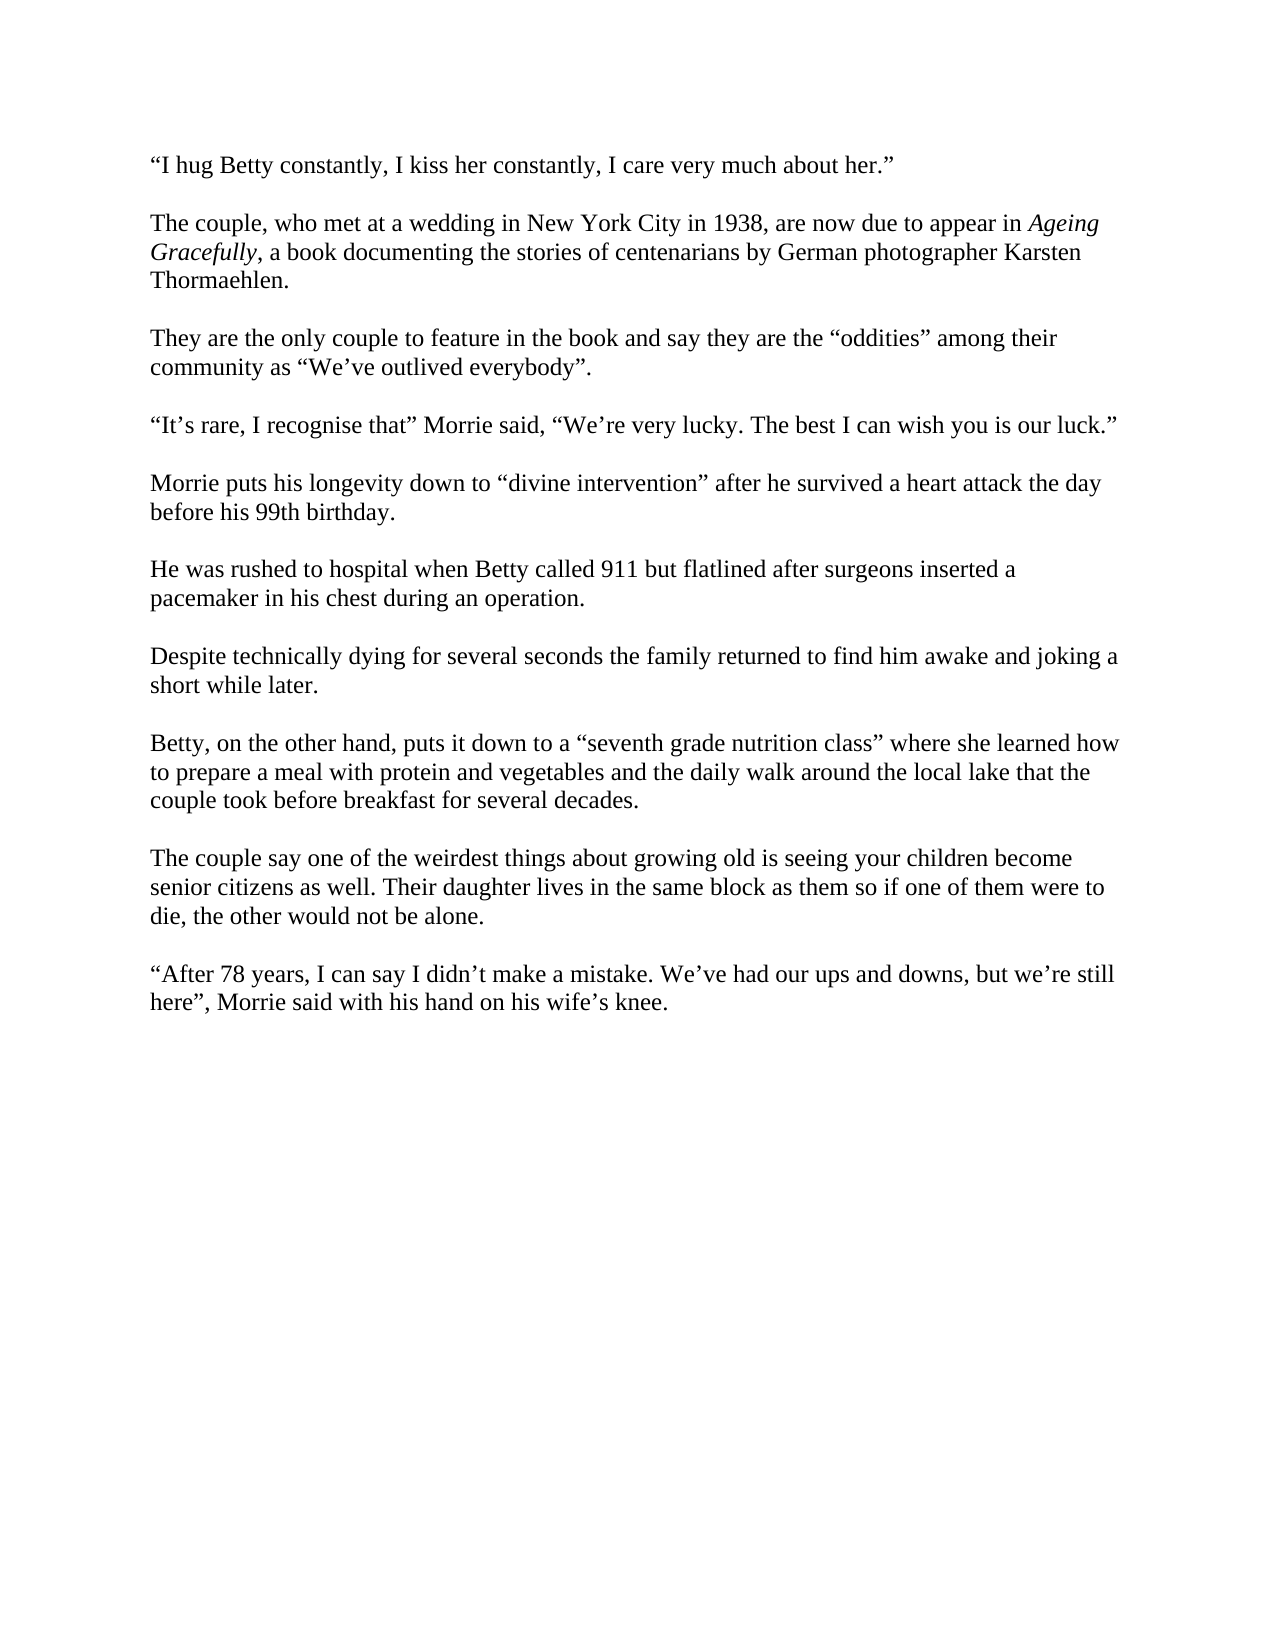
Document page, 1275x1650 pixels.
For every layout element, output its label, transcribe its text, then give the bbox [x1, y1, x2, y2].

text Morrie puts his longevity down to “divine intervention” after he survived a heart attack the day before his 99th birthday. [150, 468, 1125, 525]
text The couple say one of the weirdest things about growing old is seeing your children become senior citizens as well. Their daughter lives in the same block as them so if one of them were to die, the other would not be alone. [150, 843, 1125, 929]
text Betty, on the other hand, puts it down to a “seventh grade nutrition class” where she learned how to prepare a meal with protein and vegetables and the daily walk around the local lake that the couple took before breakfast for several decades. [150, 728, 1125, 814]
text “After 78 years, I can say I didn’t make a mistake. We’ve had our ups and downs, but we’re still here”, Morrie said with his hand on his wife’s knee. [150, 959, 1125, 1016]
text “It’s rare, I recognise that” Morrie said, “We’re very lucky. The best I can wish you is our luck.” [150, 410, 1125, 439]
text They are the only couple to feature in the book and say they are the “oddities” among their community as “We’ve outlived everybody”. [150, 323, 1125, 381]
text Despite technically dying for several seconds the family returned to find him awake and joking a short while later. [150, 641, 1125, 699]
text “I hug Betty constantly, I kiss her constantly, I care very much about her.” [150, 150, 1125, 179]
text The couple, who met at a wedding in New York City in 1938, are now due to appear in Ageing Gracefully, a book documenting the stories of centenarians by German photographer Karsten Thormaehlen. [150, 208, 1125, 294]
text He was rushed to hospital when Betty called 911 but flatlined after surgeons inserted a pacemaker in his chest during an operation. [150, 554, 1125, 612]
